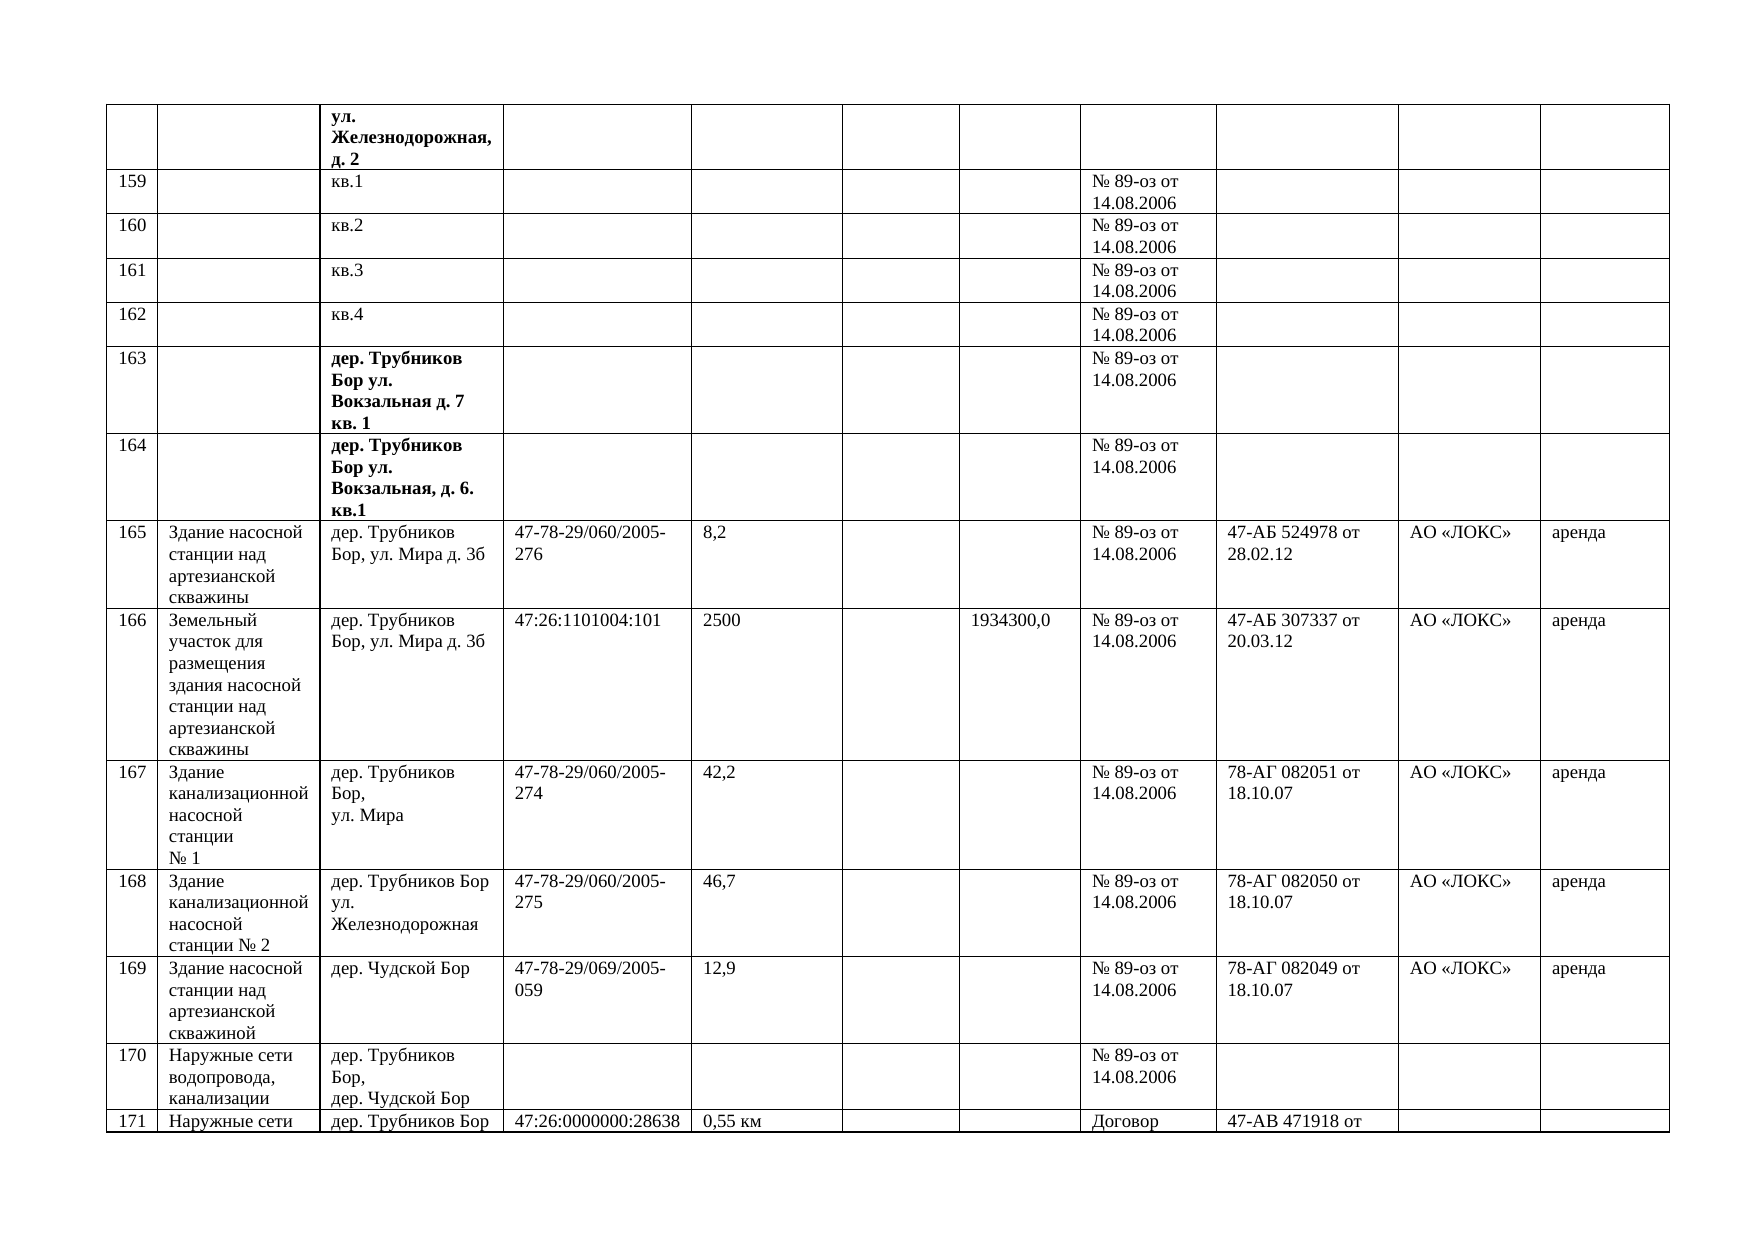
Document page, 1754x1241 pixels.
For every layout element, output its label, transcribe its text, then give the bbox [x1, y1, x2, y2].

table_cell дер. Трубников Бор, дер. Чудской Бор [321, 1044, 503, 1109]
table_cell [843, 521, 959, 608]
table_cell аренда [1541, 870, 1669, 956]
table_cell [843, 957, 959, 1043]
table_cell АО «ЛОКС» [1399, 870, 1540, 956]
table_cell [1541, 303, 1669, 346]
table_cell [960, 303, 1080, 346]
table_cell [158, 170, 319, 213]
table_cell 160 [107, 214, 157, 257]
table_cell [1541, 434, 1669, 520]
table_cell № 89-оз от 14.08.2006 [1081, 609, 1216, 760]
table_cell 47:26:1101004:101 [504, 609, 691, 760]
table_cell 1934300,0 [960, 609, 1080, 760]
table_cell 0,55 км [692, 1110, 842, 1131]
table_cell [843, 1044, 959, 1109]
table_cell [1217, 214, 1398, 257]
table_cell [1399, 1110, 1540, 1131]
table_cell [1217, 347, 1398, 433]
table_cell № 89-оз от 14.08.2006 [1081, 259, 1216, 302]
table_cell № 89-оз от 14.08.2006 [1081, 957, 1216, 1043]
table_cell кв.2 [321, 214, 503, 257]
table_cell дер. Чудской Бор [321, 957, 503, 1043]
table_cell № 89-оз от 14.08.2006 [1081, 761, 1216, 868]
table_cell [843, 609, 959, 760]
table_cell [1217, 105, 1398, 169]
table_cell [158, 214, 319, 257]
table_cell дер. Трубников Бор, ул. Мира д. 3б [321, 521, 503, 608]
table_cell [960, 434, 1080, 520]
table_cell Наружные сети водопровода, канализации [158, 1044, 319, 1109]
table_cell [1217, 303, 1398, 346]
table_cell 78-АГ 082051 от 18.10.07 [1217, 761, 1398, 868]
table_cell [504, 1044, 691, 1109]
table_cell № 89-оз от 14.08.2006 [1081, 521, 1216, 608]
table_cell кв.1 [321, 170, 503, 213]
table_cell [960, 259, 1080, 302]
table_cell [504, 434, 691, 520]
table_cell [1399, 105, 1540, 169]
table_cell 78-АГ 082050 от 18.10.07 [1217, 870, 1398, 956]
table_cell [960, 761, 1080, 868]
table_cell [692, 434, 842, 520]
table_cell [1217, 434, 1398, 520]
table_cell 171 [107, 1110, 157, 1131]
table_cell [960, 105, 1080, 169]
table_cell [1541, 1044, 1669, 1109]
table_cell 47-АБ 307337 от 20.03.12 [1217, 609, 1398, 760]
table_cell 162 [107, 303, 157, 346]
table_cell 2500 [692, 609, 842, 760]
table_cell [960, 870, 1080, 956]
table_cell АО «ЛОКС» [1399, 957, 1540, 1043]
table_cell дер. Трубников Бор, ул. Мира [321, 761, 503, 868]
table_cell АО «ЛОКС» [1399, 609, 1540, 760]
table_cell 166 [107, 609, 157, 760]
table_cell [843, 434, 959, 520]
table_cell [960, 170, 1080, 213]
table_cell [321, 105, 503, 169]
table_cell 169 [107, 957, 157, 1043]
table_cell [960, 347, 1080, 433]
table_cell [692, 259, 842, 302]
table_cell 42,2 [692, 761, 842, 868]
table_cell [960, 521, 1080, 608]
table_cell [504, 303, 691, 346]
table_cell аренда [1541, 609, 1669, 760]
table_cell 47-78-29/069/2005-059 [504, 957, 691, 1043]
table_cell 170 [107, 1044, 157, 1109]
table_cell [1399, 434, 1540, 520]
table_cell № 89-оз от 14.08.2006 [1081, 1044, 1216, 1109]
table_cell 47:26:0000000:28638 [504, 1110, 691, 1131]
table_cell [1399, 259, 1540, 302]
table_cell дер. Трубников Бор ул. Вокзальная, д. 6. кв.1 [321, 434, 503, 520]
table_cell дер. Трубников Бор, ул. Мира д. 3б [321, 609, 503, 760]
table_cell [504, 214, 691, 257]
table_cell [843, 303, 959, 346]
table_cell [960, 957, 1080, 1043]
table_cell 12,9 [692, 957, 842, 1043]
table_cell [158, 303, 319, 346]
table_cell [692, 170, 842, 213]
table_cell 159 [107, 170, 157, 213]
table_cell кв.3 [321, 259, 503, 302]
table_cell 8,2 [692, 521, 842, 608]
table_cell [1399, 347, 1540, 433]
table_cell Здание насосной станции над артезианской скважины [158, 521, 319, 608]
table_cell 46,7 [692, 870, 842, 956]
table_cell [158, 105, 319, 169]
table_cell 47-78-29/060/2005-276 [504, 521, 691, 608]
table_cell 78-АГ 082049 от 18.10.07 [1217, 957, 1398, 1043]
table_cell [1399, 1044, 1540, 1109]
table_cell аренда [1541, 521, 1669, 608]
table_cell [107, 105, 157, 169]
table_cell [1399, 214, 1540, 257]
table_cell [843, 1110, 959, 1131]
table_cell дер. Трубников Бор ул. Вокзальная д. 7 кв. 1 [321, 347, 503, 433]
table_cell [1399, 170, 1540, 213]
table_cell [1541, 105, 1669, 169]
table_cell [843, 347, 959, 433]
table_cell [960, 1044, 1080, 1109]
table_cell [1081, 105, 1216, 169]
table_cell дер. Трубников Бор ул. Железнодорожная [321, 870, 503, 956]
table_cell № 89-оз от 14.08.2006 [1081, 303, 1216, 346]
table_cell 167 [107, 761, 157, 868]
table_cell [843, 259, 959, 302]
table_cell [1217, 170, 1398, 213]
table_cell Здание насосной станции над артезианской скважиной [158, 957, 319, 1043]
table_cell № 89-оз от 14.08.2006 [1081, 214, 1216, 257]
table_cell [843, 170, 959, 213]
table_cell [158, 259, 319, 302]
table_cell [158, 434, 319, 520]
table_cell [692, 214, 842, 257]
table_cell [504, 259, 691, 302]
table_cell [158, 1110, 319, 1131]
table_cell № 89-оз от 14.08.2006 [1081, 170, 1216, 213]
table_cell [1217, 259, 1398, 302]
table_cell № 89-оз от 14.08.2006 [1081, 347, 1216, 433]
table_cell АО «ЛОКС» [1399, 761, 1540, 868]
table_cell 164 [107, 434, 157, 520]
table_cell [960, 214, 1080, 257]
table_cell [504, 170, 691, 213]
table_cell [843, 214, 959, 257]
table_cell 47-78-29/060/2005-274 [504, 761, 691, 868]
table_cell 47-78-29/060/2005-275 [504, 870, 691, 956]
table_cell Земельный участок для размещения здания насосной станции над артезианской скважины [158, 609, 319, 760]
table_cell [158, 347, 319, 433]
table_cell [692, 1044, 842, 1109]
table_cell [960, 1110, 1080, 1131]
table_cell [1399, 303, 1540, 346]
table_cell [504, 347, 691, 433]
table_cell 168 [107, 870, 157, 956]
table_cell [692, 303, 842, 346]
table_cell Здание канализационной насосной станции № 1 [158, 761, 319, 868]
table_cell [692, 347, 842, 433]
table_cell [692, 105, 842, 169]
table_cell 47-АБ 524978 от 28.02.12 [1217, 521, 1398, 608]
table_cell аренда [1541, 957, 1669, 1043]
table_cell 163 [107, 347, 157, 433]
table_cell [1217, 1044, 1398, 1109]
table_cell [1541, 1110, 1669, 1131]
table_cell [1541, 170, 1669, 213]
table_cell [1217, 1110, 1398, 1131]
table_cell [843, 761, 959, 868]
table_cell № 89-оз от 14.08.2006 [1081, 870, 1216, 956]
table_cell № 89-оз от 14.08.2006 [1081, 434, 1216, 520]
table_cell 165 [107, 521, 157, 608]
table_cell АО «ЛОКС» [1399, 521, 1540, 608]
table_cell аренда [1541, 761, 1669, 868]
table_cell [504, 105, 691, 169]
table_cell [843, 870, 959, 956]
table_cell дер. Трубников Бор [321, 1110, 503, 1131]
table_cell [1541, 214, 1669, 257]
table_cell 161 [107, 259, 157, 302]
table_cell кв.4 [321, 303, 503, 346]
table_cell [1081, 1110, 1216, 1131]
table_cell [1541, 259, 1669, 302]
table_cell [1541, 347, 1669, 433]
table_cell [843, 105, 959, 169]
table_cell Здание канализационной насосной станции № 2 [158, 870, 319, 956]
